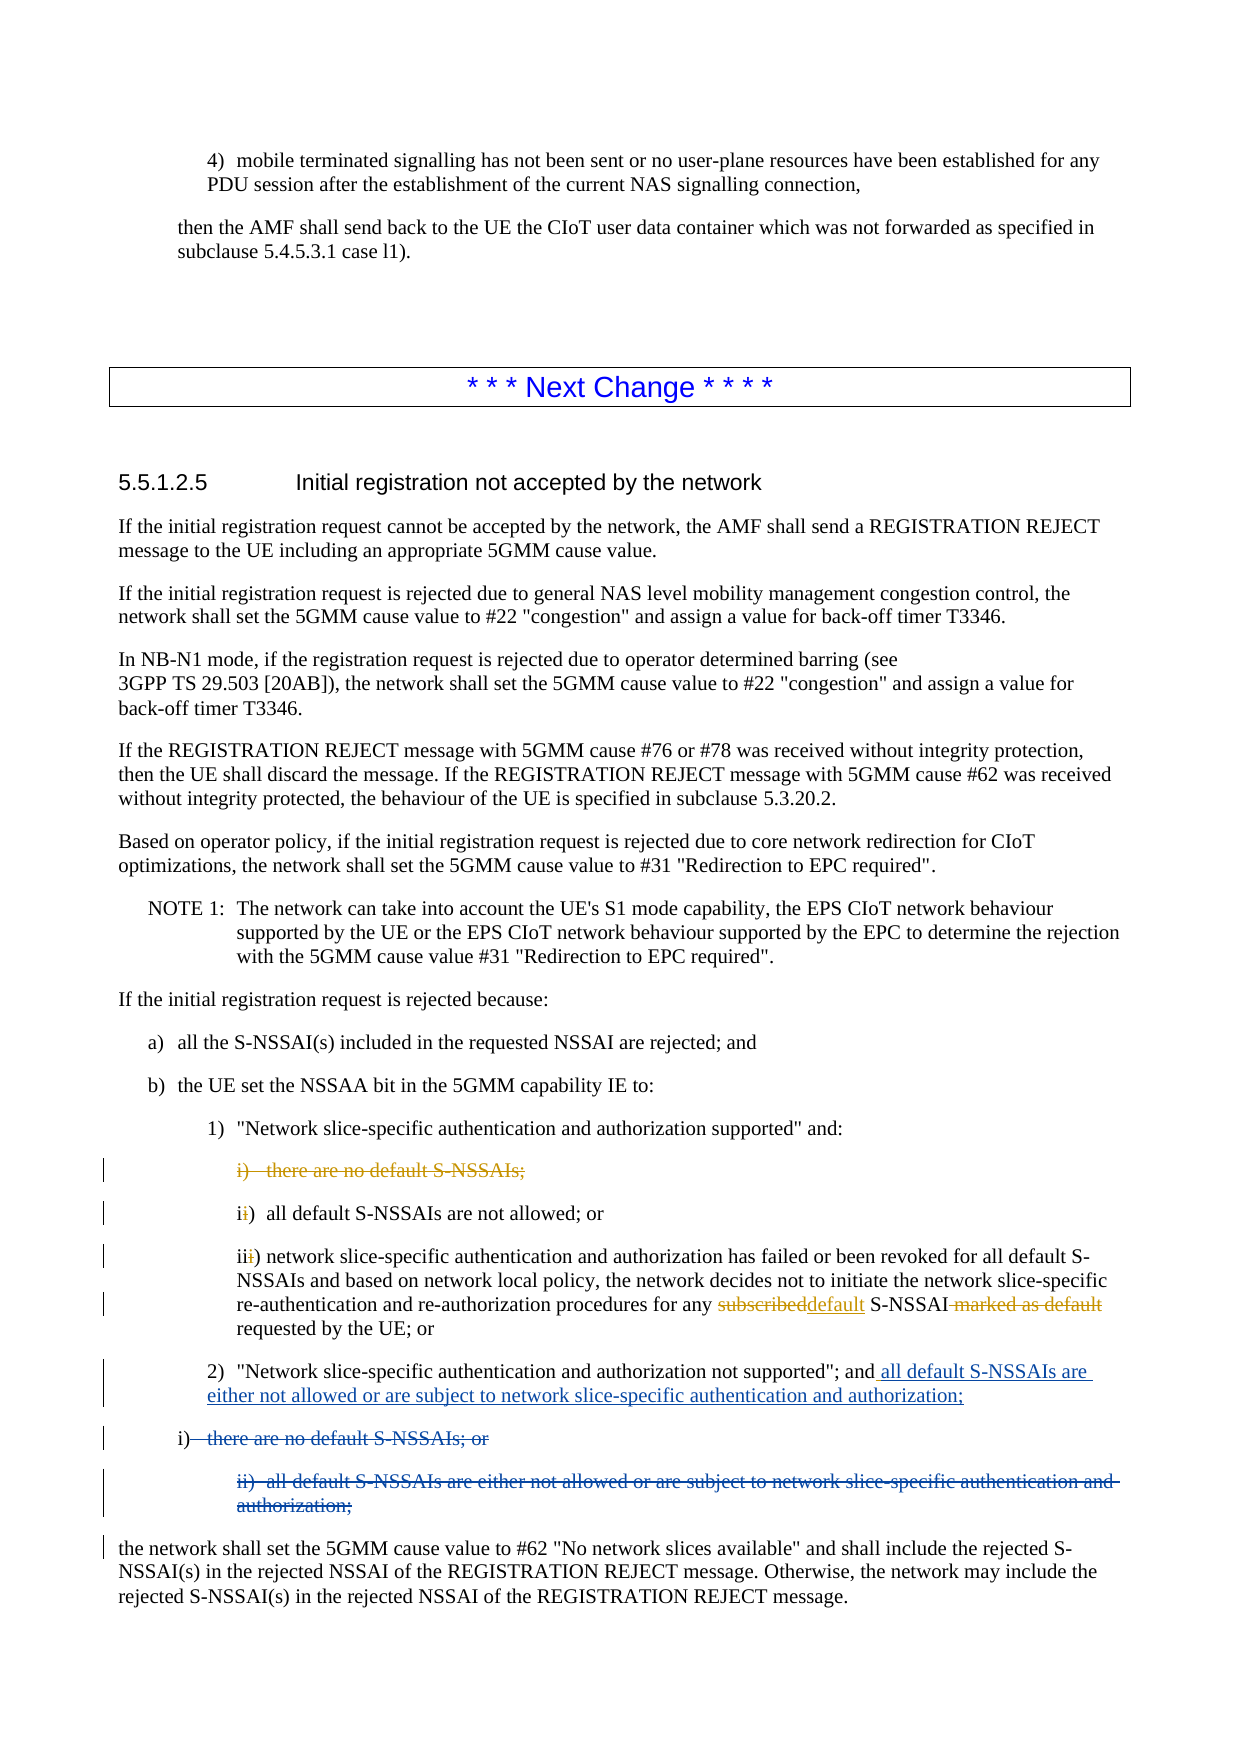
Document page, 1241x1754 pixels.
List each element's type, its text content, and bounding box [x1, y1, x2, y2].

text If the initial registration request is rejected due to general NAS level mobility management congestion control, the network shall set the 5GMM cause value to #22 "congestion" and assign a value for back-off timer T3346. [118, 580, 1122, 628]
text 2) "Network slice-specific authentication and authorization not supported"; and [207, 1359, 1122, 1407]
text a) all the S-NSSAI(s) included in the requested NSSAI are rejected; and [148, 1030, 1122, 1054]
subtitle 5.5.1.2.5 Initial registration not accepted by the network [118, 468, 1122, 495]
text If the initial registration request cannot be accepted by the network, the AMF shall send a REGISTRATION REJECT message to the UE including an appropriate 5GMM cause value. [118, 513, 1122, 562]
text NOTE 1: The network can take into account the UE's S1 mode capability, the EPS CIoT network behaviour supported by the UE or the EPS CIoT network behaviour supported by the EPC to determine the rejection with the 5GMM cause value #31 "Redirection to EPC required". [148, 896, 1122, 968]
text 1) "Network slice-specific authentication and authorization supported" and: [207, 1115, 1122, 1139]
text * * * Next Change * * * * [110, 368, 1130, 406]
text If the REGISTRATION REJECT message with 5GMM cause #76 or #78 was received without integrity protection, then the UE shall discard the message. If the REGISTRATION REJECT message with 5GMM cause #62 was received without integrity protected, the behaviour of the UE is specified in subclause 5.3.20.2. [118, 738, 1122, 810]
text then the AMF shall send back to the UE the CIoT user data container which was not forwarded as specified in subclause 5.4.5.3.1 case l1). [148, 214, 1122, 263]
text i) all default S-NSSAIs are not allowed; or [236, 1201, 1122, 1225]
text If the initial registration request is rejected because: [118, 987, 1122, 1011]
text Based on operator policy, if the initial registration request is rejected due to core network redirection for CIoT optimizations, the network shall set the 5GMM cause value to #31 "Redirection to EPC required". [118, 829, 1122, 877]
text 4) mobile terminated signalling has not been sent or no user-plane resources have been established for any PDU session after the establishment of the current NAS signalling connection, [207, 148, 1122, 196]
text ii) network slice-specific authentication and authorization has failed or been revoked for all default S-NSSAIs and based on network local policy, the network decides not to initiate the network slice-specific re-authentication and re-authorization procedures for any S-NSSAI requested by the UE; or [236, 1244, 1122, 1340]
text In NB-N1 mode, if the registration request is rejected due to operator determined barring (see 3GPP TS 29.503 [20AB]), the network shall set the 5GMM cause value to #22 "congestion" and assign a value for back-off timer T3346. [118, 647, 1122, 719]
text b) the UE set the NSSAA bit in the 5GMM capability IE to: [148, 1073, 1122, 1097]
text the network shall set the 5GMM cause value to #62 "No network slices available" and shall include the rejected S-NSSAI(s) in the rejected NSSAI of the REGISTRATION REJECT message. Otherwise, the network may include the rejected S-NSSAI(s) in the rejected NSSAI of the REGISTRATION REJECT message. [118, 1535, 1122, 1608]
